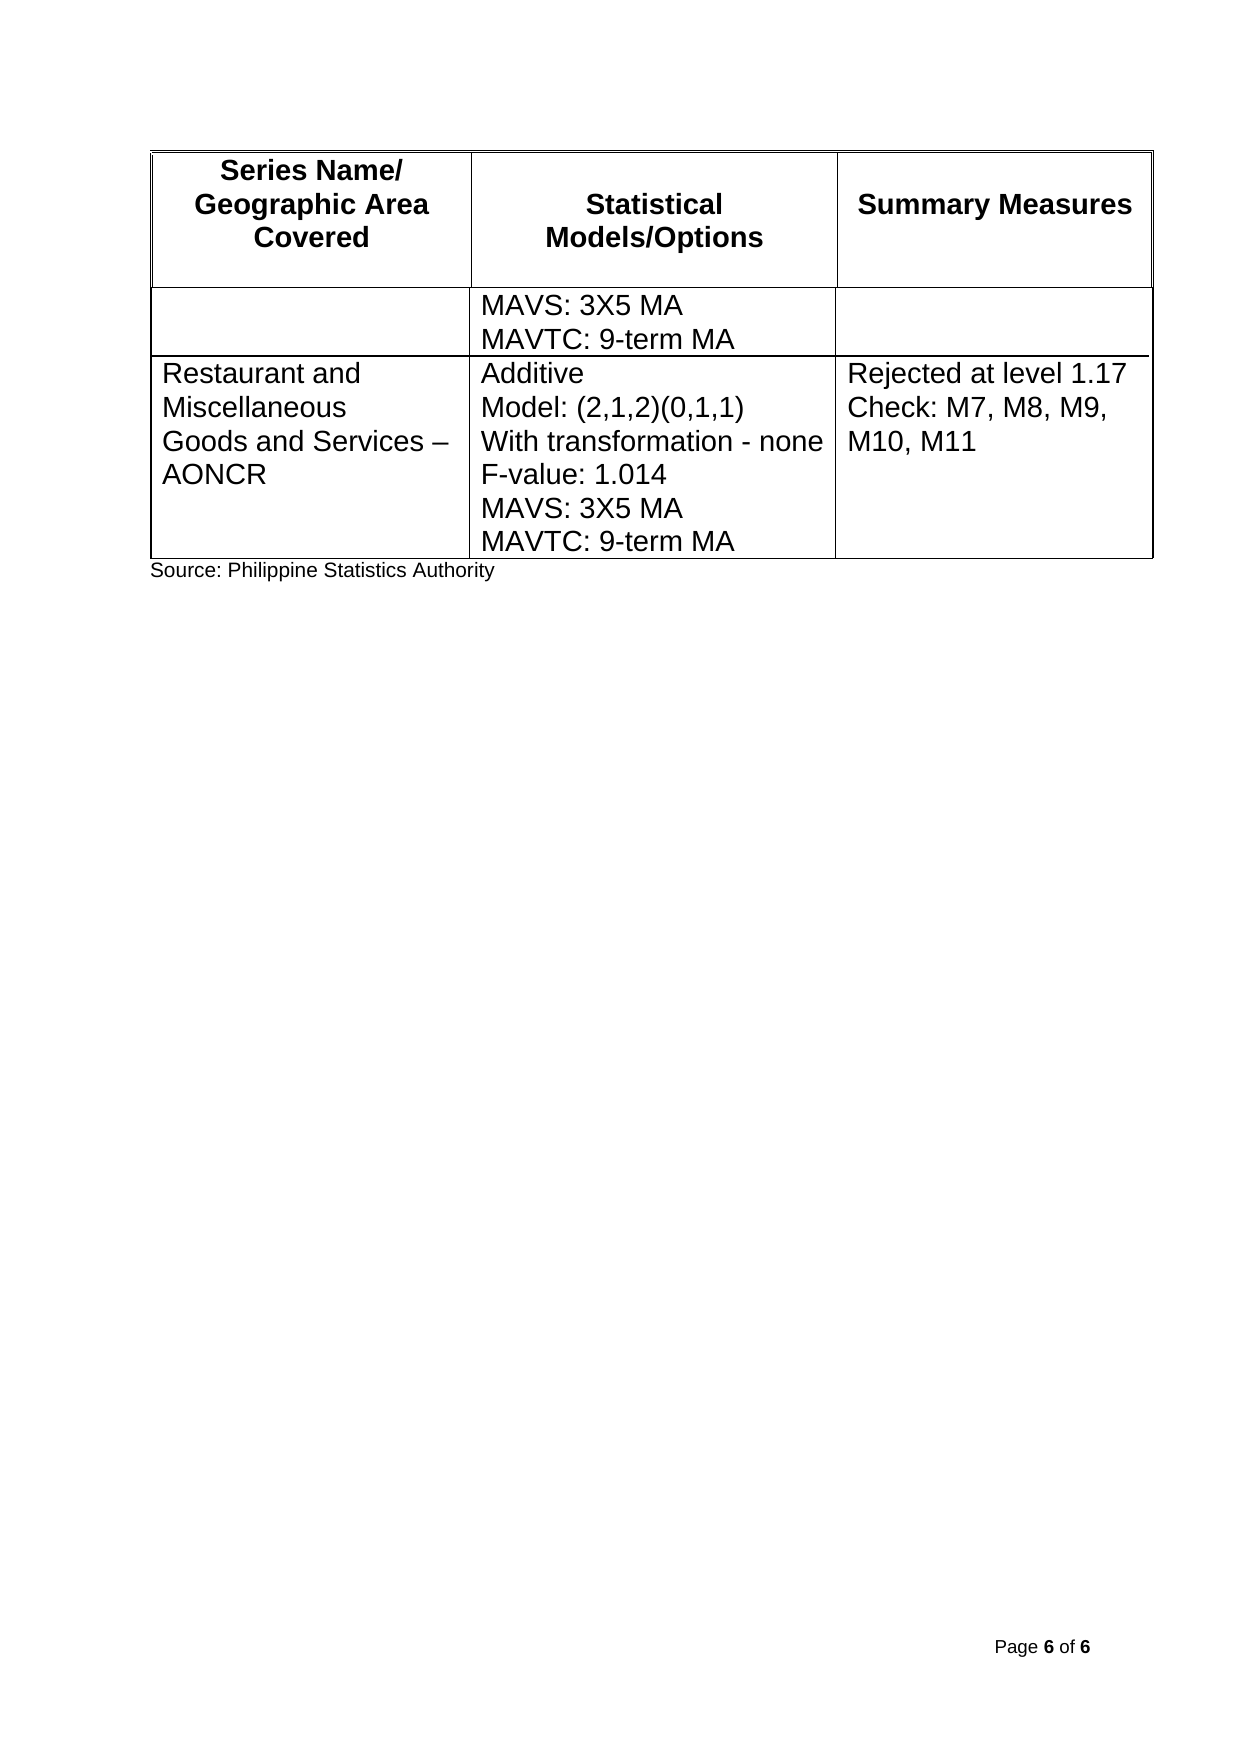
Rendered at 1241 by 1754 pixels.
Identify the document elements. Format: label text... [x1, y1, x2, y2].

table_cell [836, 288, 1152, 355]
table_header Series Name/ Geographic Area Covered [152, 153, 471, 287]
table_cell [470, 288, 835, 355]
table_header Statistical Models/Options [472, 153, 837, 287]
table_header Summary Measures [838, 153, 1151, 287]
text Source: Philippine Statistics Authority [150, 559, 1090, 582]
table_cell Additive Model: (2,1,2)(0,1,1) With transformation - none F-value: 1.014 MAVS: 3X5 MA MAVTC: 9-term MA [470, 357, 835, 558]
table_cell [152, 288, 469, 355]
table_cell Restaurant and Miscellaneous Goods and Services – AONCR [152, 357, 469, 558]
table_cell Rejected at level 1.17 Check: M7, M8, M9, M10, M11 [836, 355, 1152, 558]
